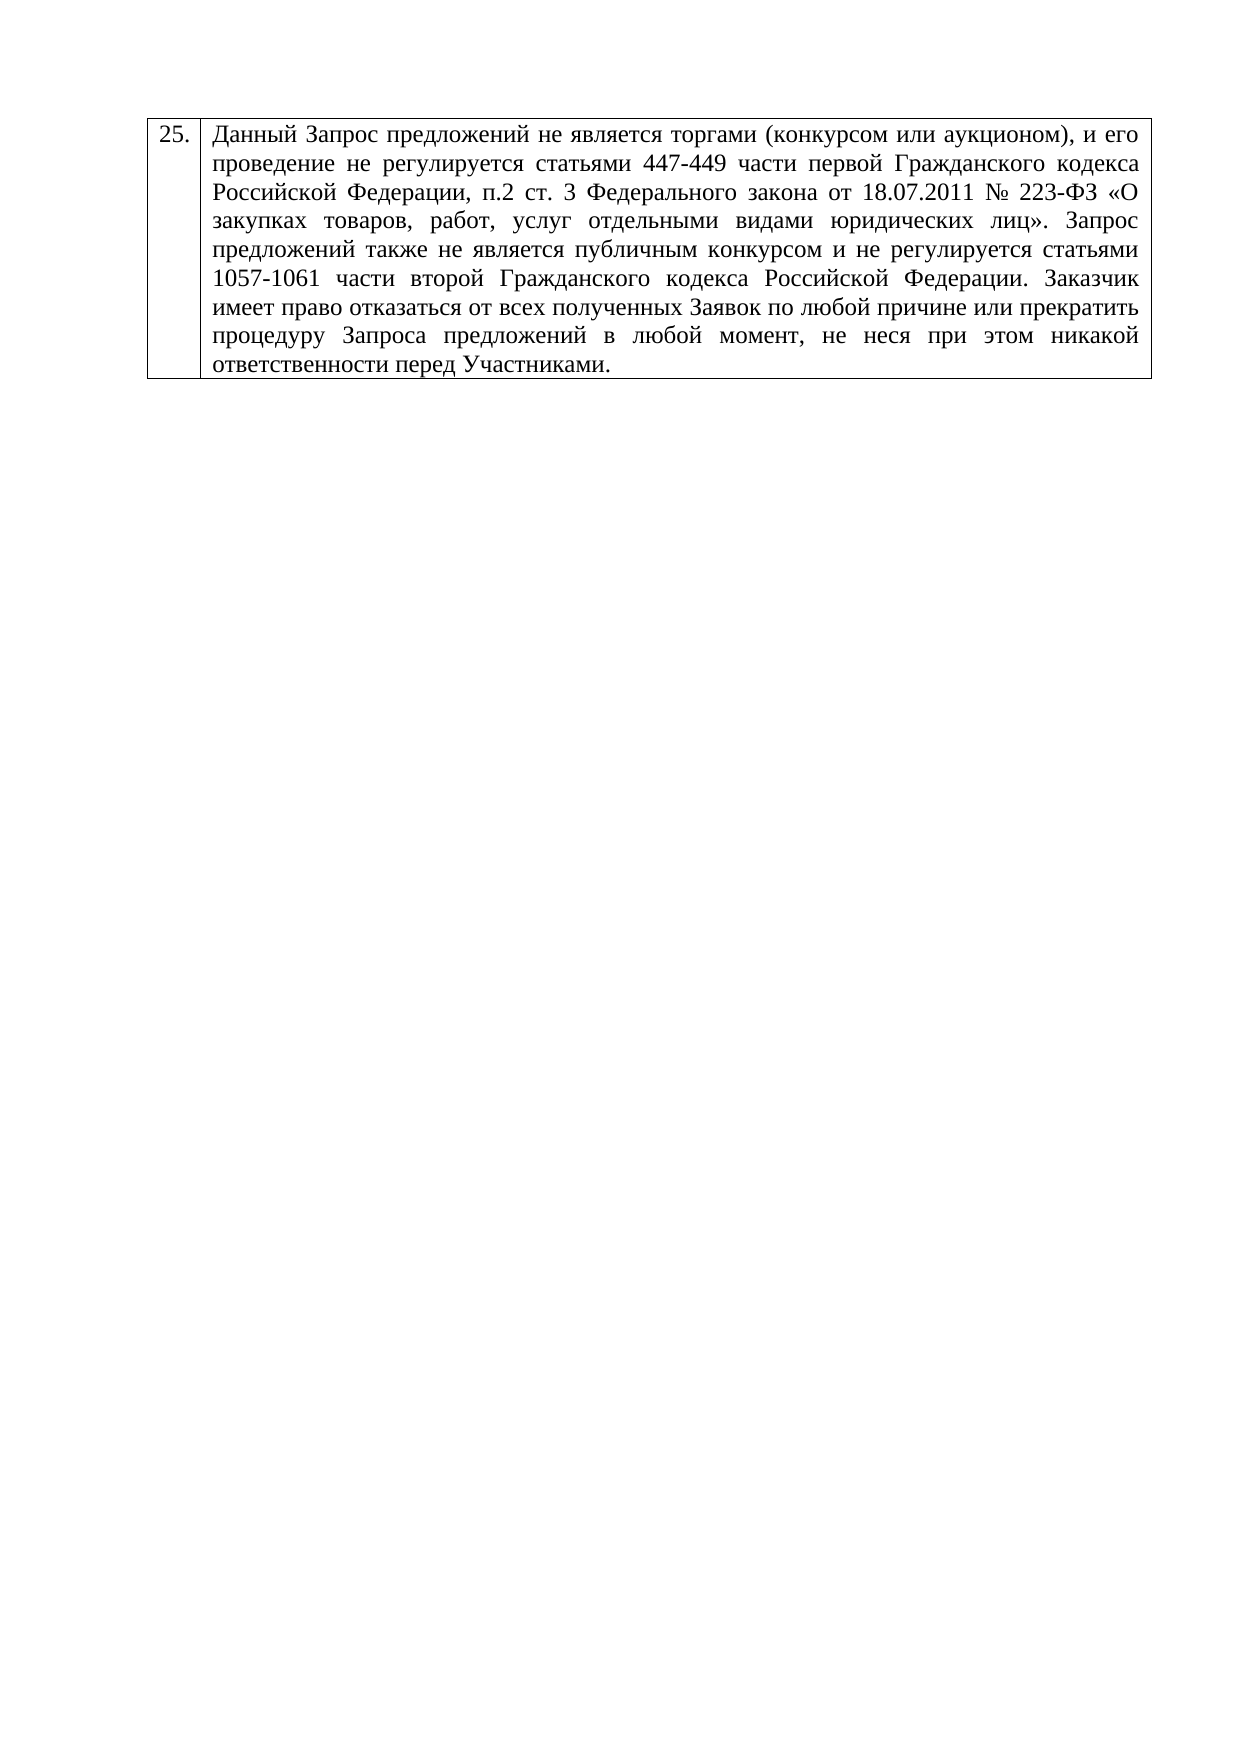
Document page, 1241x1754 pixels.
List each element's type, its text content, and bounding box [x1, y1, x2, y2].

table_cell [148, 119, 200, 378]
table_cell Данный Запрос предложений не является торгами (конкурсом или аукционом), и его проведение не регулируется статьями 447-449 части первой Гражданского кодекса Российской Федерации, п.2 ст. 3 Федерального закона от 18.07.2011 № 223-ФЗ «О закупках товаров, работ, услуг отдельными видами юридических лиц». Запрос предложений также не является публичным конкурсом и не регулируется статьями 1057-1061 части второй Гражданского кодекса Российской Федерации. Заказчик имеет право отказаться от всех полученных Заявок по любой причине или прекратить процедуру Запроса предложений в любой момент, не неся при этом никакой ответственности перед Участниками. [201, 119, 1151, 378]
